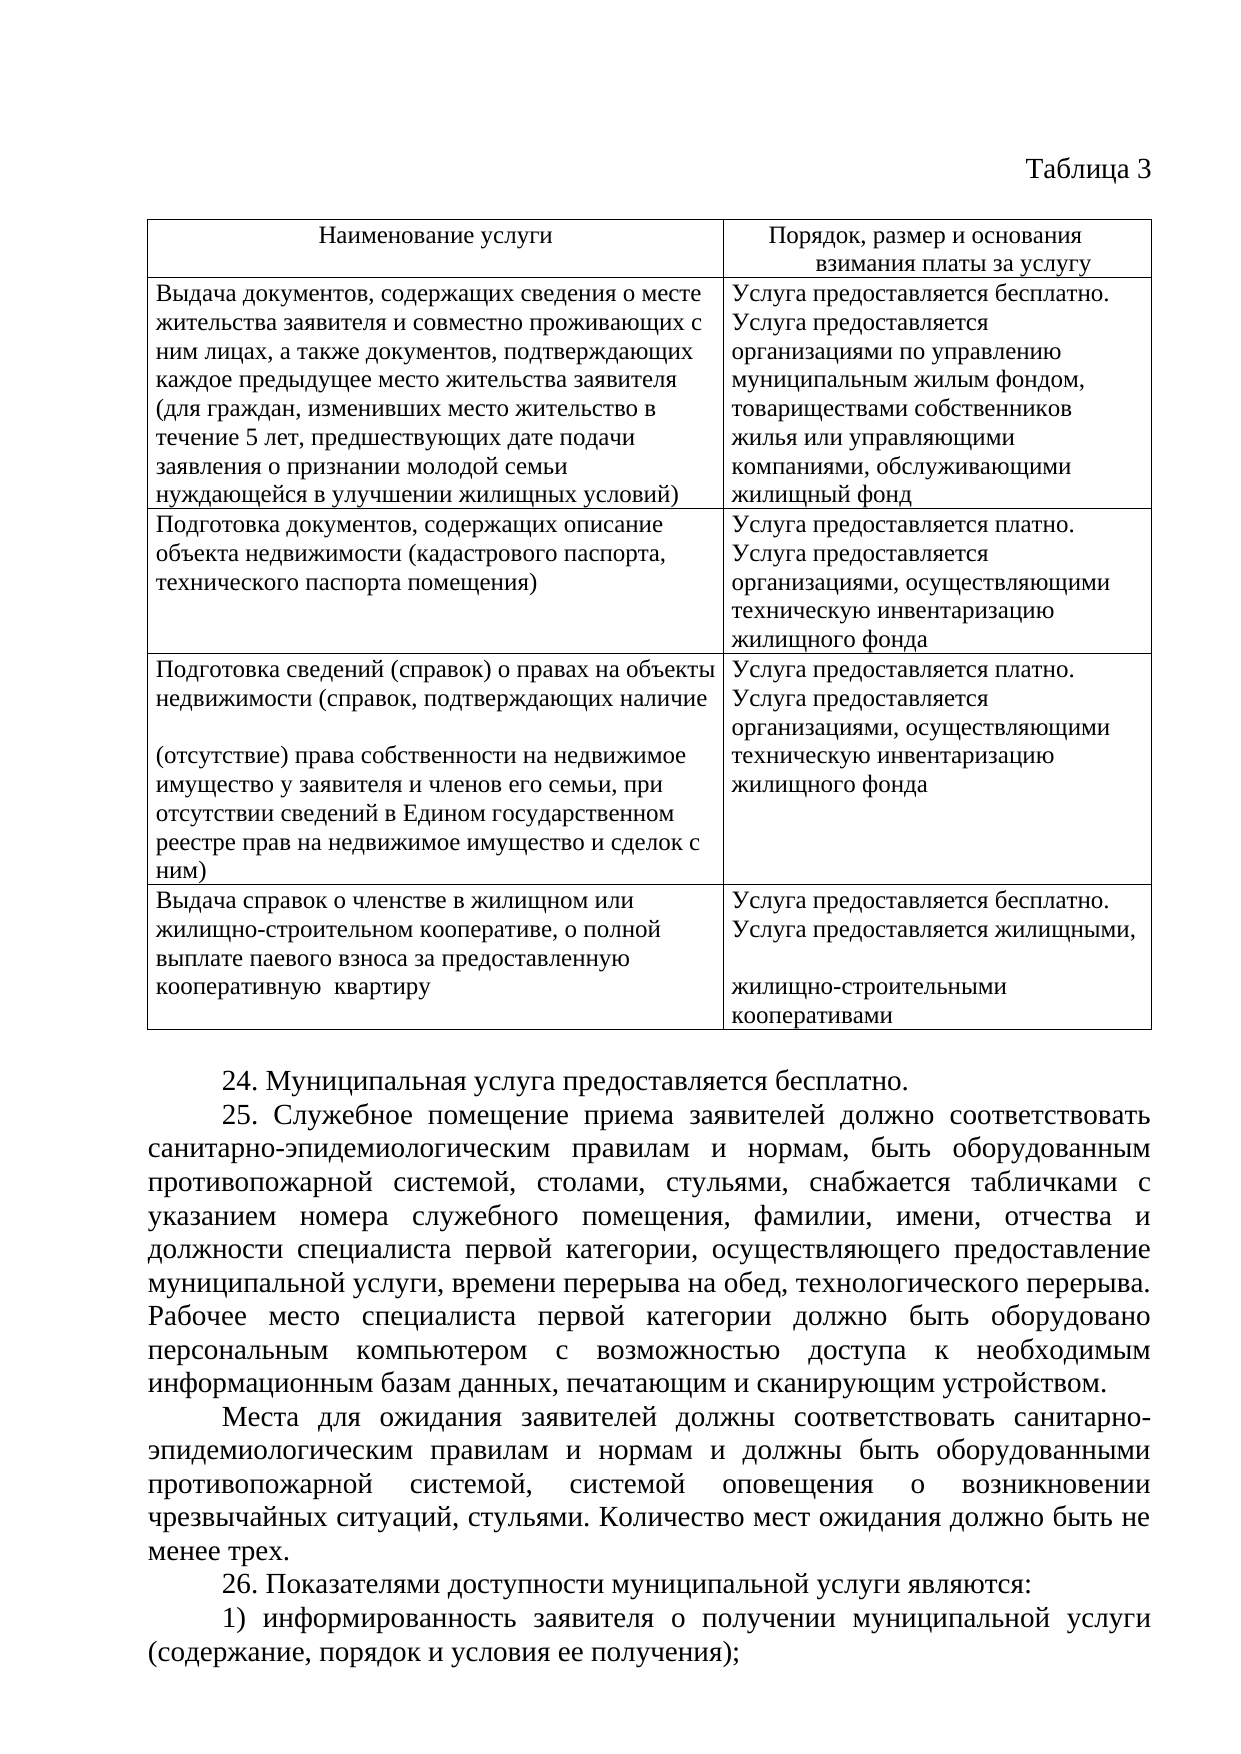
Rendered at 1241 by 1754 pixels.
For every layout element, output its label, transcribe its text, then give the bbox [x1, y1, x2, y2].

text 24. Муниципальная услуга предоставляется бесплатно. [148, 1063, 1152, 1097]
table_cell Услуга предоставляется платно. Услуга предоставляется организациями, осуществляющими техническую инвентаризацию жилищного фонда [724, 509, 1151, 653]
table_cell Выдача документов, содержащих сведения о месте жительства заявителя и совместно проживающих с ним лицах, а также документов, подтверждающих каждое предыдущее место жительства заявителя (для граждан, изменивших место жительство в течение 5 лет, предшествующих дате подачи заявления о признании молодой семьи нуждающейся в улучшении жилищных условий) [148, 278, 723, 508]
table_cell Услуга предоставляется бесплатно. Услуга предоставляется жилищными, жилищно-строительными кооперативами [724, 885, 1151, 1029]
text Таблица 3 [148, 152, 1152, 185]
table_header Наименование услуги [148, 220, 723, 277]
text Места для ожидания заявителей должны соответствовать санитарно-эпидемиологическим правилам и нормам и должны быть оборудованными противопожарной системой, системой оповещения о возникновении чрезвычайных ситуаций, стульями. Количество мест ожидания должно быть не менее трех. [148, 1399, 1152, 1567]
text 25. Служебное помещение приема заявителей должно соответствовать санитарно-эпидемиологическим правилам и нормам, быть оборудованным противопожарной системой, столами, стульями, снабжается табличками с указанием номера служебного помещения, фамилии, имени, отчества и должности специалиста первой категории, осуществляющего предоставление муниципальной услуги, времени перерыва на обед, технологического перерыва. Рабочее место специалиста первой категории должно быть оборудовано персональным компьютером с возможностью доступа к необходимым информационным базам данных, печатающим и сканирующим устройством. [148, 1097, 1152, 1399]
table_cell Подготовка сведений (справок) о правах на объекты недвижимости (справок, подтверждающих наличие (отсутствие) права собственности на недвижимое имущество у заявителя и членов его семьи, при отсутствии сведений в Едином государственном реестре прав на недвижимое имущество и сделок с ним) [148, 654, 723, 884]
text 26. Показателями доступности муниципальной услуги являются: [148, 1567, 1152, 1600]
text 1) информированность заявителя о получении муниципальной услуги (содержание, порядок и условия ее получения); [148, 1600, 1152, 1667]
table_header Порядок, размер и основания взимания платы за услугу [724, 220, 1151, 277]
table_cell Выдача справок о членстве в жилищном или жилищно-строительном кооперативе, о полной выплате паевого взноса за предоставленную кооперативную квартиру [148, 885, 723, 1029]
table_cell Услуга предоставляется бесплатно. Услуга предоставляется организациями по управлению муниципальным жилым фондом, товариществами собственников жилья или управляющими компаниями, обслуживающими жилищный фонд [724, 278, 1151, 508]
table_cell Подготовка документов, содержащих описание объекта недвижимости (кадастрового паспорта, технического паспорта помещения) [148, 509, 723, 653]
table_cell Услуга предоставляется платно. Услуга предоставляется организациями, осуществляющими техническую инвентаризацию жилищного фонда [724, 654, 1151, 884]
